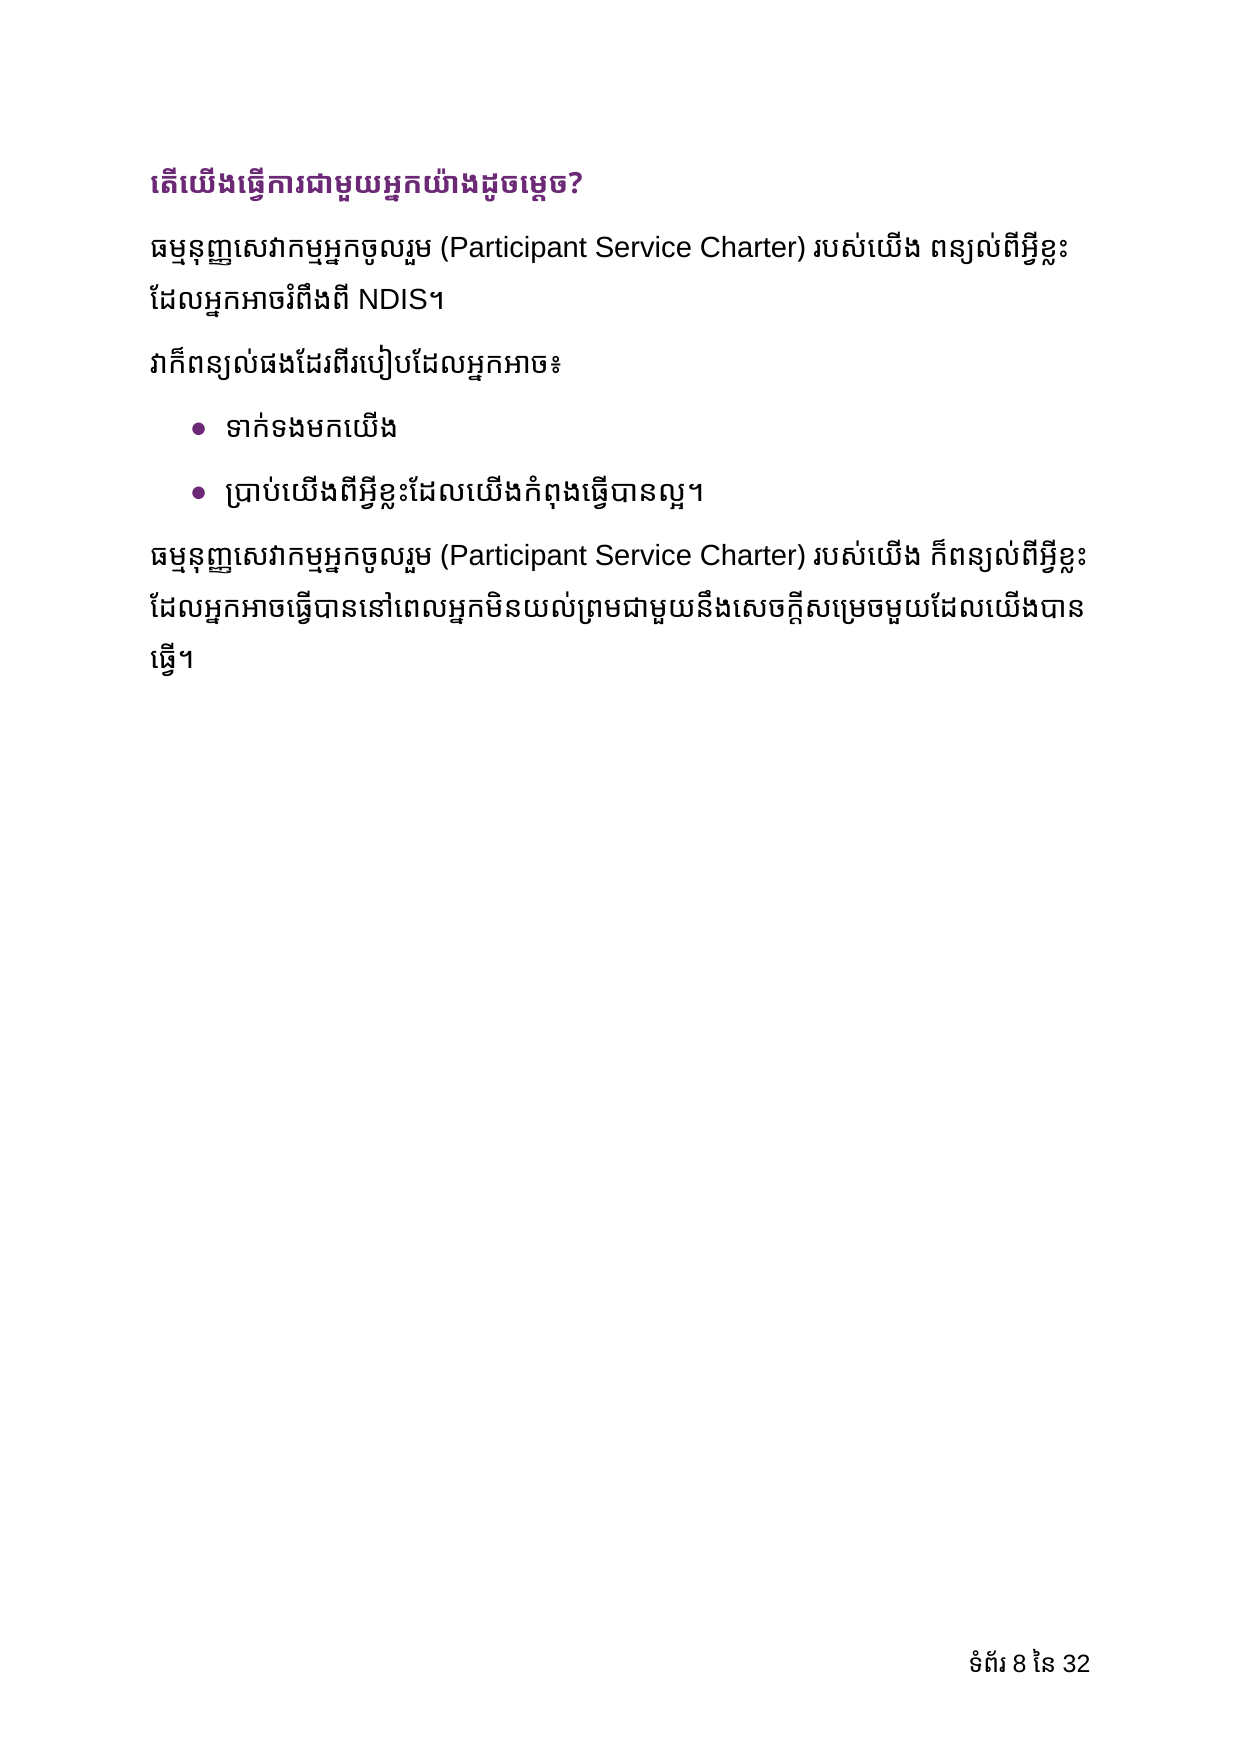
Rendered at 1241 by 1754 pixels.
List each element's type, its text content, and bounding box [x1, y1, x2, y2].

text ធម្មនុញ្ញសេវាកម្មអ្នកចូលរួម (Participant Service Charter) របស់យើង ពន្យល់ពីអ្វីខ្លះដែលអ្នកអាចរំពឹងពី NDIS។ [150, 227, 1090, 318]
text វាក៏ពន្យល់ផងដែរពីរបៀបដែលអ្នកអាច៖ [150, 342, 1090, 382]
list ទាក់ទងមកយើង [189, 406, 1090, 446]
subtitle តើយើងធ្វើការជាមួយអ្នកយ៉ាងដូចម្ដេច? [150, 162, 1090, 202]
text ធម្មនុញ្ញសេវាកម្មអ្នកចូលរួម (Participant Service Charter) របស់យើង ក៏ពន្យល់ពីអ្វីខ្លះដែលអ្នកអាចធ្វើបាននៅពេលអ្នកមិនយល់ព្រមជាមួយនឹងសេចក្ដីសម្រេចមួយដែលយើងបានធ្វើ។ [150, 534, 1090, 677]
list ប្រាប់យើងពីអ្វីខ្លះដែលយើងកំពុងធ្វើបានល្អ។ [189, 470, 1090, 510]
